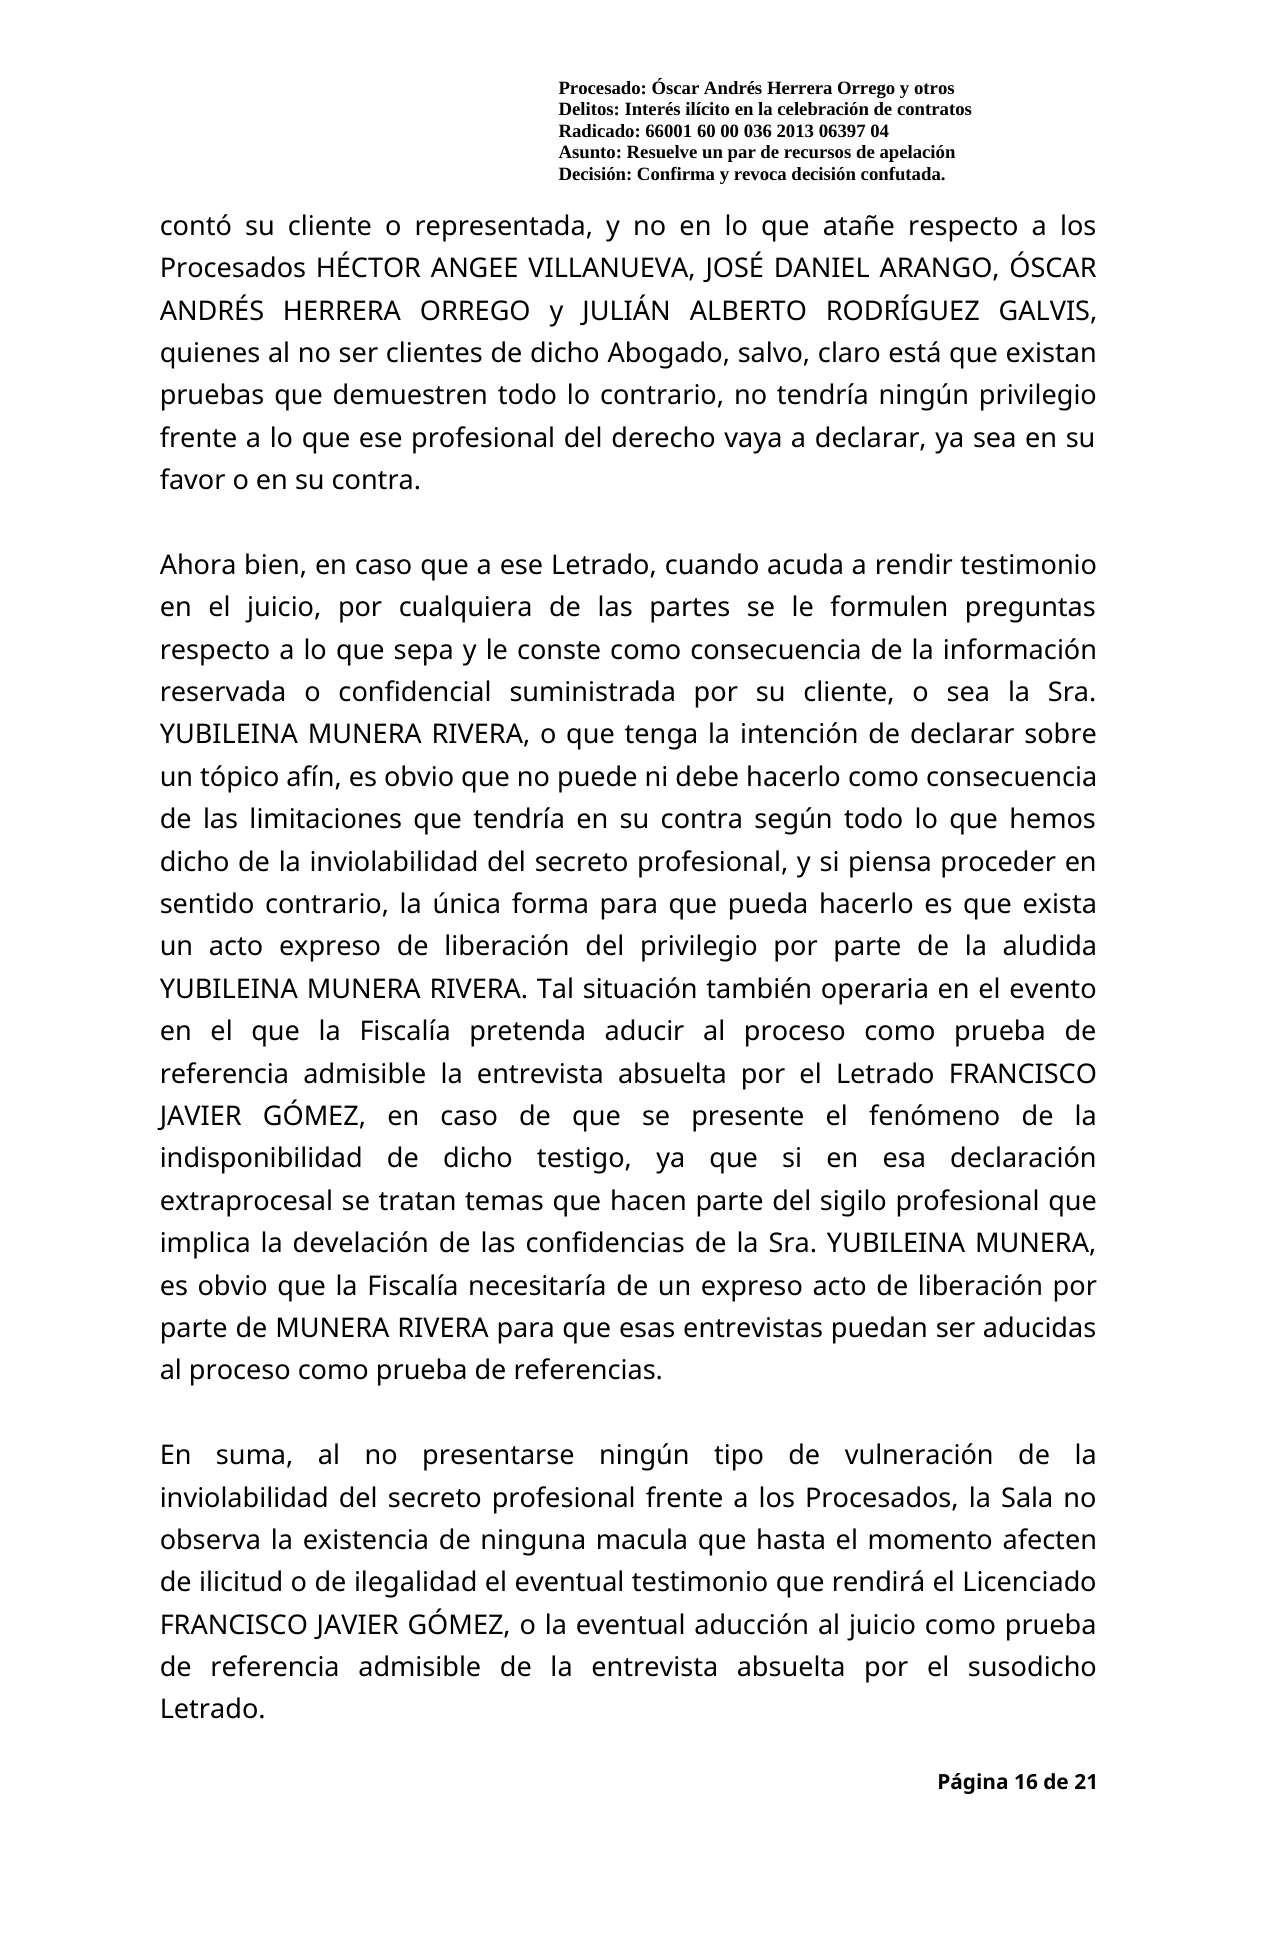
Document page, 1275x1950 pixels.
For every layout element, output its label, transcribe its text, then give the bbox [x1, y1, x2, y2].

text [159, 206, 1098, 497]
text Ahora bien, en caso que a ese Letrado, cuando acuda a rendir testimonio en el juicio, por cualquiera de las partes se le formulen preguntas respecto a lo que sepa y le conste como consecuencia de la información reservada o confidencial suministrada por su cliente, o sea la Sra. YUBILEINA MUNERA RIVERA, o que tenga la intención de declarar sobre un tópico afín, es obvio que no puede ni debe hacerlo como consecuencia de las limitaciones que tendría en su contra según todo lo que hemos dicho de la inviolabilidad del secreto profesional, y si piensa proceder en sentido contrario, la única forma para que pueda hacerlo es que exista un acto expreso de liberación del privilegio por parte de la aludida YUBILEINA MUNERA RIVERA. Tal situación también operaria en el evento en el que la Fiscalía pretenda aducir al proceso como prueba de referencia admisible la entrevista absuelta por el Letrado FRANCISCO JAVIER GÓMEZ, en caso de que se presente el fenómeno de la indisponibilidad de dicho testigo, ya que si en esa declaración extraprocesal se tratan temas que hacen parte del sigilo profesional que implica la develación de las confidencias de la Sra. YUBILEINA MUNERA, es obvio que la Fiscalía necesitaría de un expreso acto de liberación por parte de MUNERA RIVERA para que esas entrevistas puedan ser aducidas al proceso como prueba de referencias. [159, 545, 1098, 1388]
text En suma, al no presentarse ningún tipo de vulneración de la inviolabilidad del secreto profesional frente a los Procesados, la Sala no observa la existencia de ninguna macula que hasta el momento afecten de ilicitud o de ilegalidad el eventual testimonio que rendirá el Licenciado FRANCISCO JAVIER GÓMEZ, o la eventual aducción al juicio como prueba de referencia admisible de la entrevista absuelta por el susodicho Letrado. [159, 1436, 1098, 1727]
